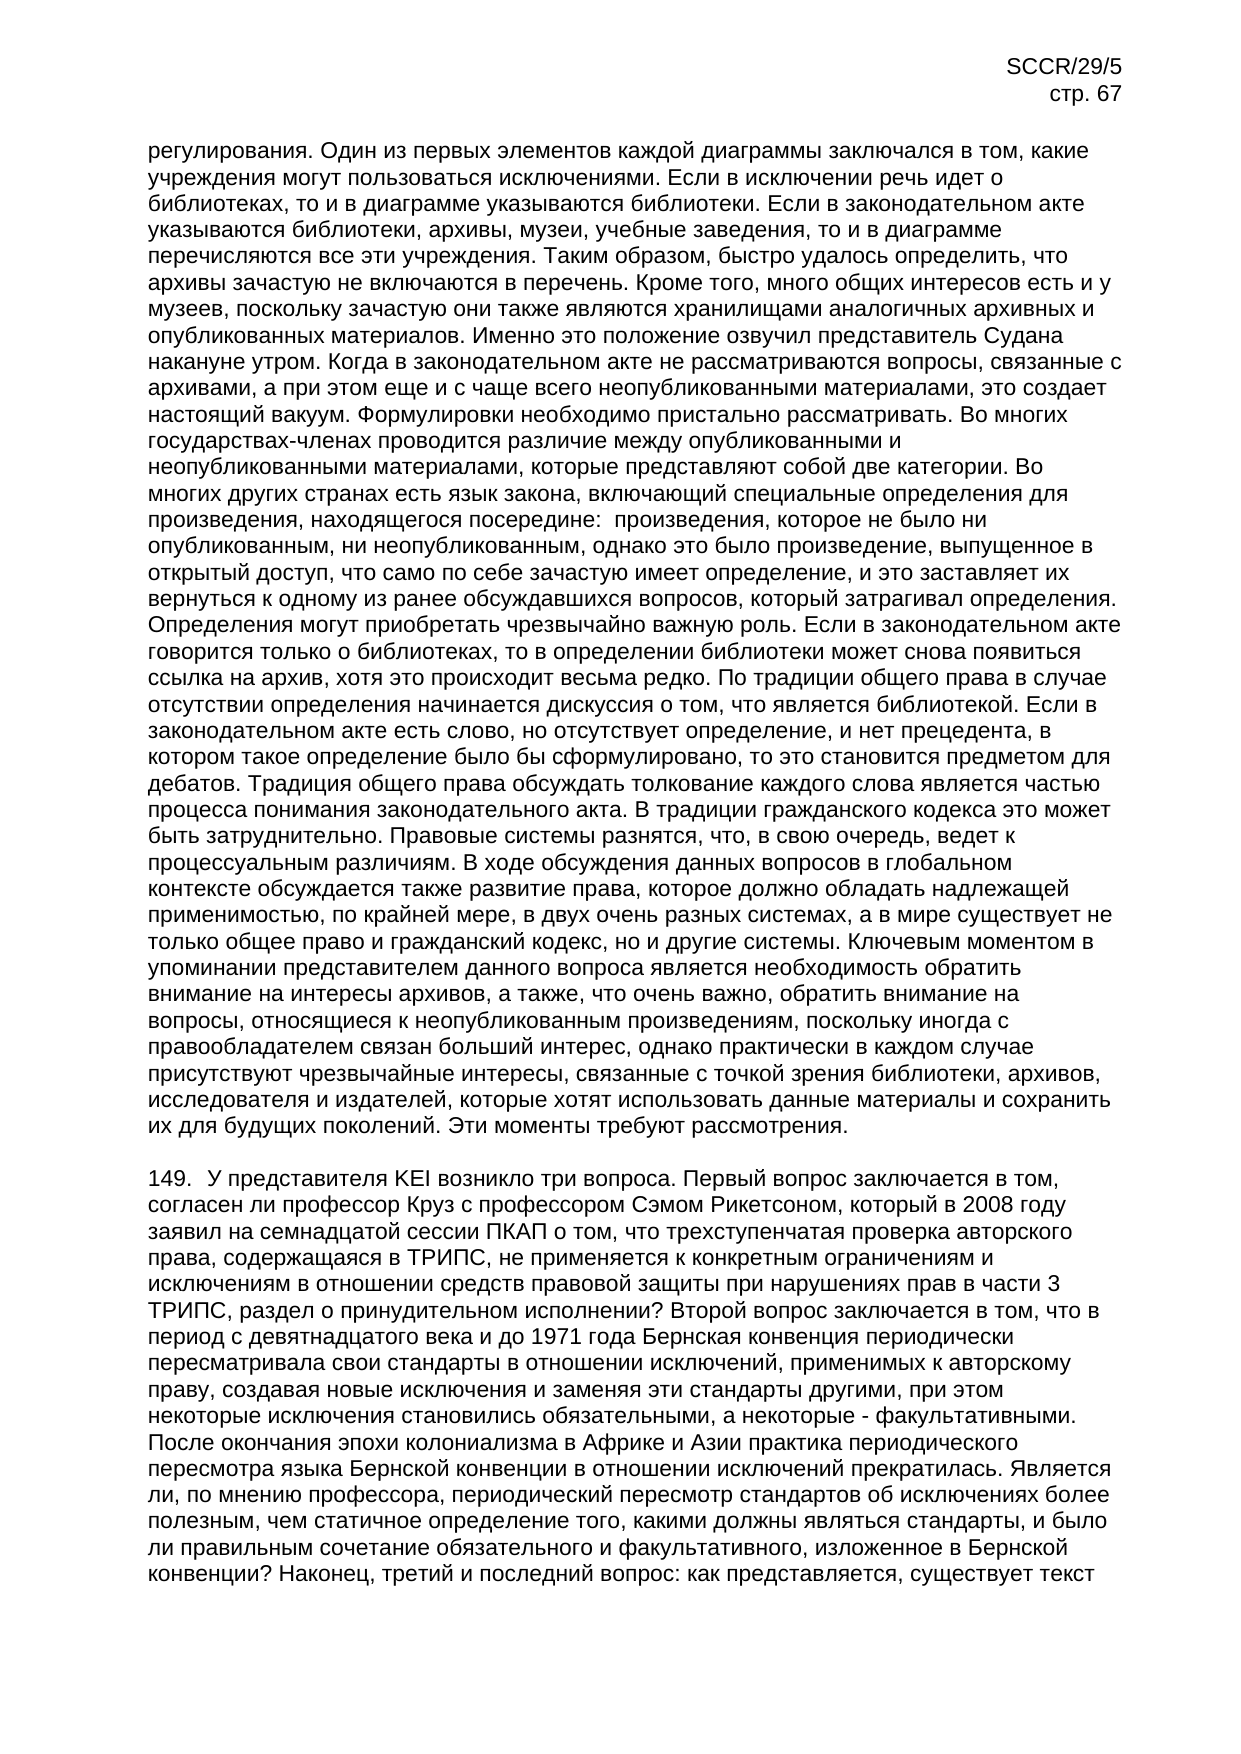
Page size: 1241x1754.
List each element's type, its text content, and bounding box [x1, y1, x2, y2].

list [148, 1165, 1122, 1587]
